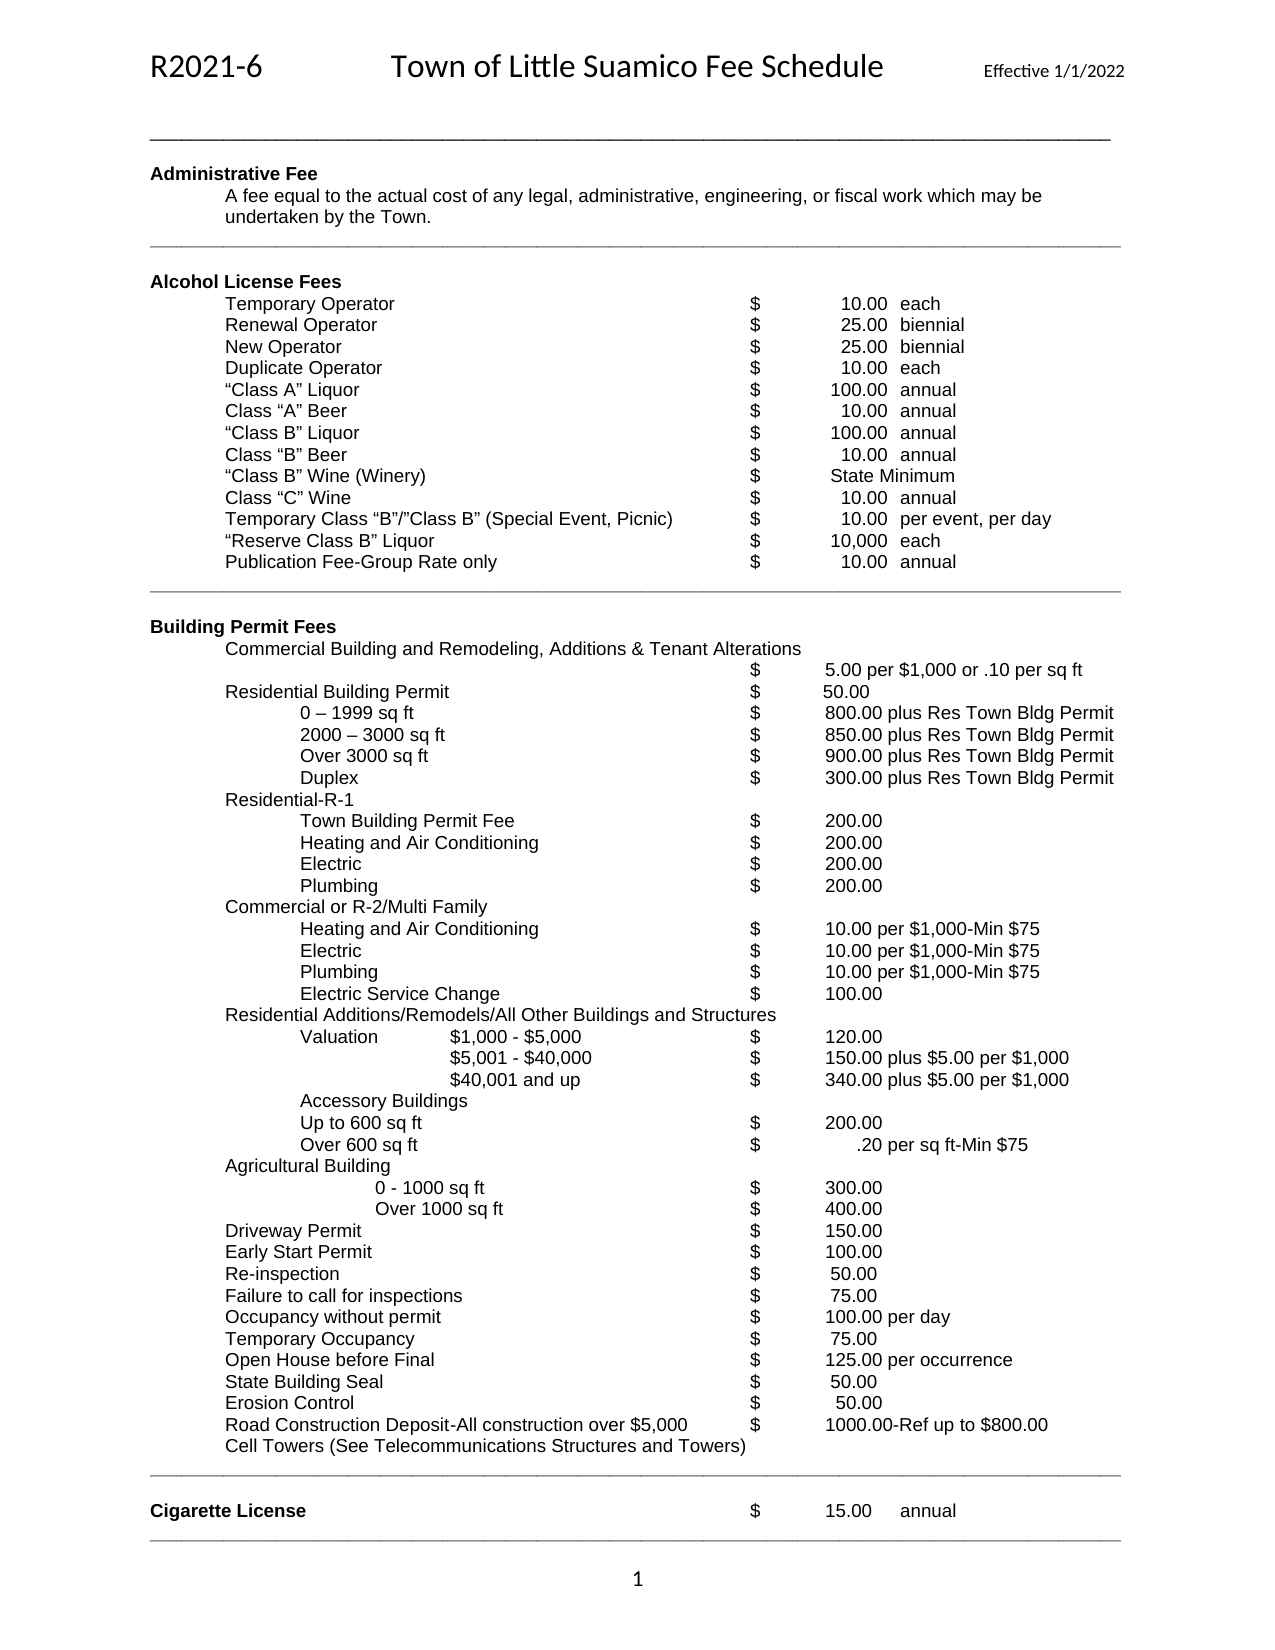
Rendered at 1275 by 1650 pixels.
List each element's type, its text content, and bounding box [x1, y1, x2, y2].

text $ 5.00 per $1,000 or .10 per sq ft [150, 659, 1125, 681]
text State Building Seal $ 50.00 [150, 1371, 1125, 1392]
text Re-inspection $ 50.00 [150, 1263, 1125, 1284]
text Electric $ 200.00 [225, 853, 1125, 875]
text Residential Additions/Remodels/All Other Buildings and Structures [150, 1004, 1125, 1026]
text Electric Service Change $ 100.00 [225, 982, 1125, 1004]
text $5,001 - $40,000 $ 150.00 plus $5.00 per $1,000 [150, 1047, 1125, 1069]
text Plumbing $ 200.00 [225, 875, 1125, 896]
text Temporary Occupancy $ 75.00 [150, 1327, 1125, 1349]
text Plumbing $ 10.00 per $1,000-Min $75 [225, 961, 1125, 982]
text Erosion Control $ 50.00 [150, 1392, 1125, 1414]
text Commercial or R-2/Multi Family [150, 896, 1125, 918]
text Over 3000 sq ft $ 900.00 plus Res Town Bldg Permit [150, 745, 1125, 767]
text Alcohol License Fees [150, 271, 1125, 292]
text Class “C” Wine $ 10.00 annual [150, 487, 1125, 508]
text Temporary Class “B”/”Class B” (Special Event, Picnic) $ 10.00 per event, per day [150, 508, 1125, 530]
text Agricultural Building [150, 1155, 1125, 1177]
text Duplicate Operator $ 10.00 each [150, 357, 1125, 379]
text Duplex $ 300.00 plus Res Town Bldg Permit [150, 767, 1125, 788]
text Class “B” Beer $ 10.00 annual [150, 443, 1125, 465]
text Building Permit Fees [150, 616, 1125, 637]
text Heating and Air Conditioning $ 200.00 [225, 832, 1125, 853]
text Temporary Operator $ 10.00 each [150, 292, 1125, 314]
text Publication Fee-Group Rate only $ 10.00 annual [150, 551, 1125, 573]
text Heating and Air Conditioning $ 10.00 per $1,000-Min $75 [225, 918, 1125, 939]
text Commercial Building and Remodeling, Additions & Tenant Alterations [150, 637, 1125, 659]
text Occupancy without permit $ 100.00 per day [150, 1306, 1125, 1327]
text Failure to call for inspections $ 75.00 [150, 1284, 1125, 1306]
text Up to 600 sq ft $ 200.00 [150, 1112, 1125, 1133]
text Residential Building Permit $ 50.00 [150, 681, 1125, 702]
text “Reserve Class B” Liquor $ 10,000 each [150, 530, 1125, 551]
text Early Start Permit $ 100.00 [150, 1241, 1125, 1263]
text ____________________________________________________________________________________________ [150, 120, 1125, 142]
text Administrative Fee [150, 163, 1125, 185]
text 0 - 1000 sq ft $ 300.00 [300, 1177, 1125, 1198]
text “Class B” Liquor $ 100.00 annual [150, 422, 1125, 443]
text Town Building Permit Fee $ 200.00 [150, 810, 1125, 832]
text Road Construction Deposit -All construction over $5,000 $ 1000.00-Ref up to $800.00 [150, 1414, 1125, 1435]
text Valuation $1,000 - $5,000 $ 120.00 [150, 1026, 1125, 1047]
text _____________________________________________________________________________________________ [150, 573, 1125, 594]
text 2000 – 3000 sq ft $ 850.00 plus Res Town Bldg Permit [150, 724, 1125, 745]
text Over 1000 sq ft $ 400.00 [150, 1198, 1125, 1220]
text Open House before Final $ 125.00 per occurrence [150, 1349, 1125, 1371]
text “Class A” Liquor $ 100.00 annual [150, 379, 1125, 400]
text Over 600 sq ft $ .20 per sq ft-Min $75 [150, 1133, 1125, 1155]
text 0 – 1999 sq ft $ 800.00 plus Res Town Bldg Permit [150, 702, 1125, 724]
text Electric $ 10.00 per $1,000-Min $75 [225, 939, 1125, 961]
text “Class B” Wine (Winery) $ State Minimum [150, 465, 1125, 487]
text $40,001 and up $ 340.00 plus $5.00 per $1,000 Accessory Buildings [150, 1069, 1125, 1112]
text Renewal Operator $ 25.00 biennial [150, 314, 1125, 336]
text A fee equal to the actual cost of any legal, administrative, engineering, or fiscal work which may be undertaken by the Town. [225, 185, 1125, 228]
text Class “A” Beer $ 10.00 annual [150, 400, 1125, 422]
text _____________________________________________________________________________________________ [150, 1457, 1125, 1478]
text Driveway Permit $ 150.00 [150, 1220, 1125, 1241]
text Cell Towers (See Telecommunications Structures and Towers) [150, 1435, 1125, 1457]
text Cigarette License $ 15.00 annual _____________________________________________________________________________________________ [150, 1500, 1125, 1543]
text _____________________________________________________________________________________________ [150, 228, 1125, 249]
text Residential-R-1 [150, 788, 1125, 810]
text New Operator $ 25.00 biennial [150, 336, 1125, 357]
